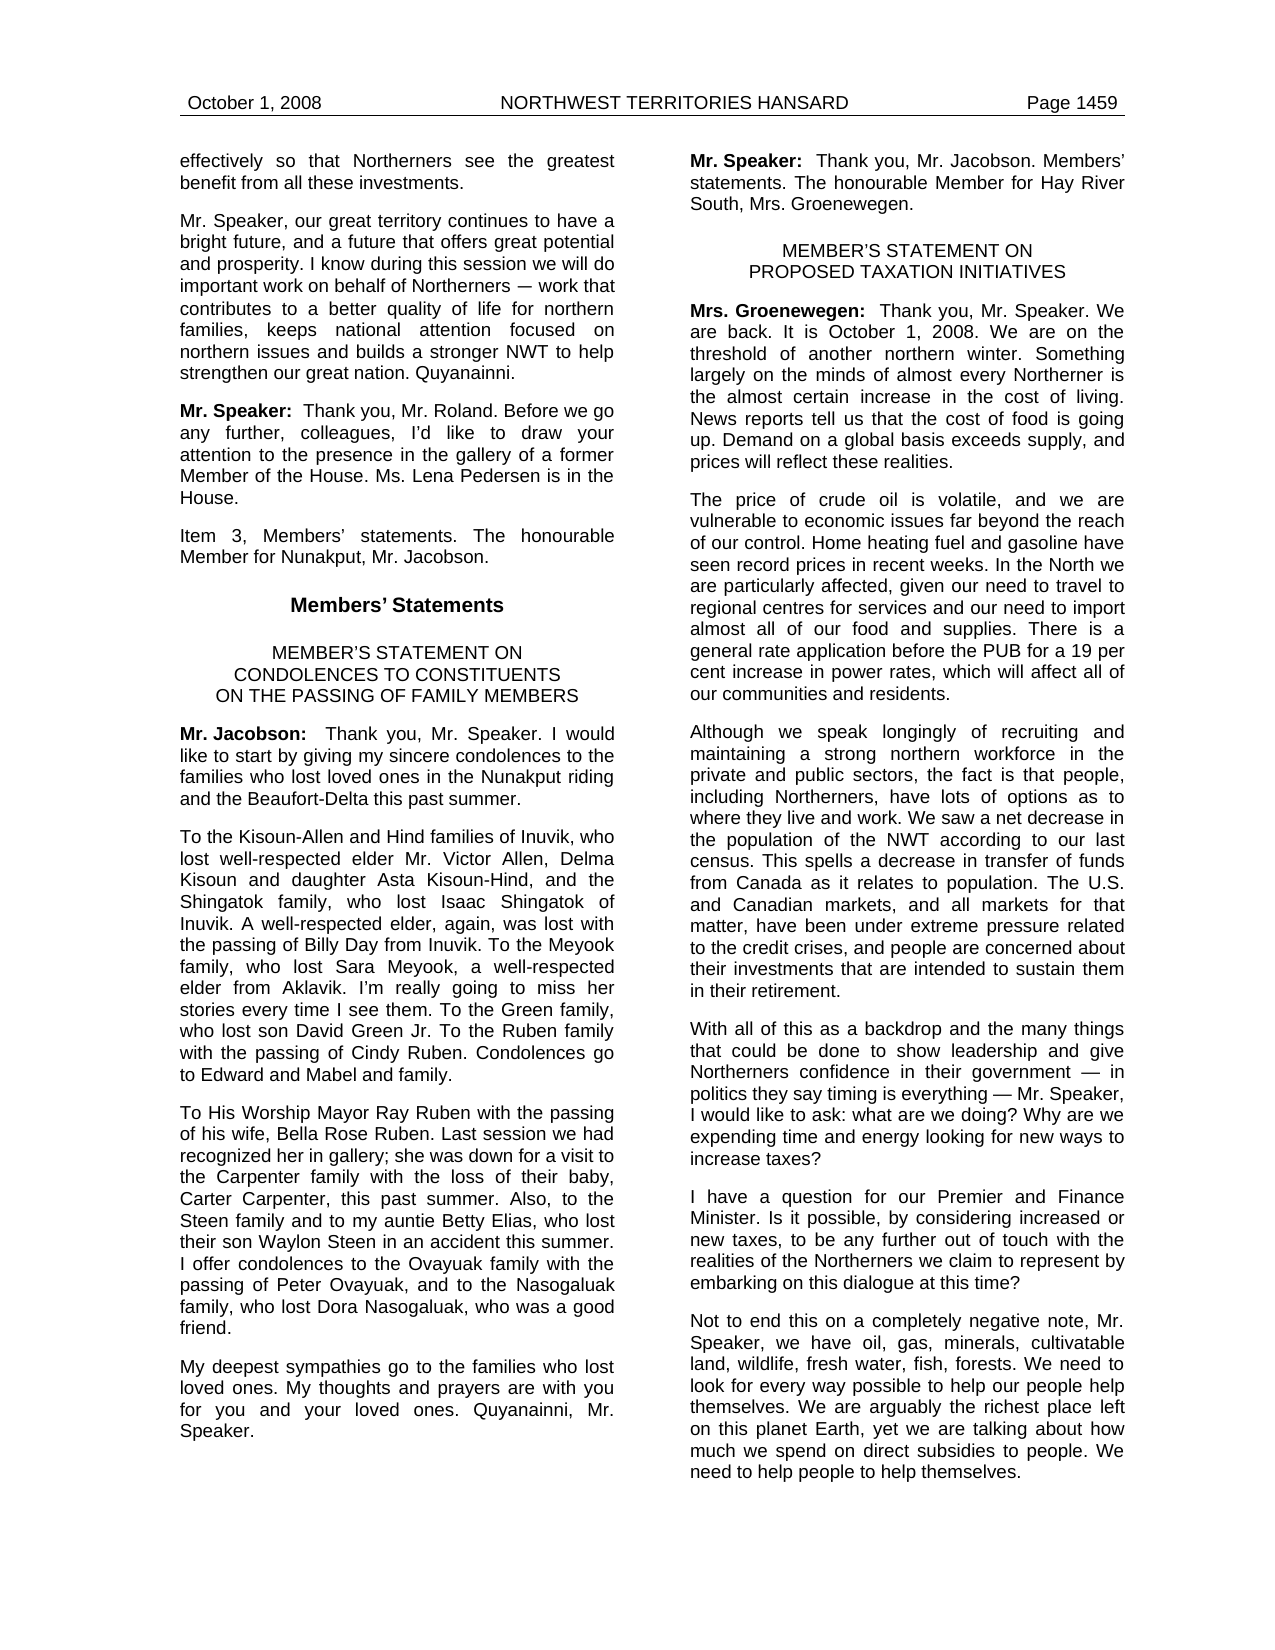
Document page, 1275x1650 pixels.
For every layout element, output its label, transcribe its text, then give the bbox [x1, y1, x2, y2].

text Mr. Jacobson: Thank you, Mr. Speaker. I would like to start by giving my sincere condolences to the families who lost loved ones in the Nunakput riding and the Beaufort-Delta this past summer. [179, 723, 615, 809]
text To His Worship Mayor Ray Ruben with the passing of his wife, Bella Rose Ruben. Last session we had recognized her in gallery; she was down for a visit to the Carpenter family with the loss of their baby, Carter Carpenter, this past summer. Also, to the Steen family and to my auntie Betty Elias, who lost their son Waylon Steen in an accident this summer. I offer condolences to the Ovayuak family with the passing of Peter Ovayuak, and to the Nasogaluak family, who lost Dora Nasogaluak, who was a good friend. [179, 1102, 615, 1339]
text The price of crude oil is volatile, and we are vulnerable to economic issues far beyond the reach of our control. Home heating fuel and gasoline have seen record prices in recent weeks. In the North we are particularly affected, given our need to travel to regional centres for services and our need to import almost all of our food and supplies. There is a general rate application before the PUB for a 19 per cent increase in power rates, which will affect all of our communities and residents. [690, 489, 1125, 704]
text Although we speak longingly of recruiting and maintaining a strong northern workforce in the private and public sectors, the fact is that people, including Northerners, have lots of options as to where they live and work. We saw a net decrease in the population of the NWT according to our last census. This spells a decrease in transfer of funds from Canada as it relates to population. The U.S. and Canadian markets, and all markets for that matter, have been under extreme pressure related to the credit crises, and people are concerned about their investments that are intended to sustain them in their retirement. [690, 721, 1125, 1001]
text I have a question for our Premier and Finance Minister. Is it possible, by considering increased or new taxes, to be any further out of touch with the realities of the Northerners we claim to represent by embarking on this dialogue at this time? [690, 1186, 1125, 1293]
text With all of this as a backdrop and the many things that could be done to show leadership and give Northerners confidence in their government — in politics they say timing is everything — Mr. Speaker, I would like to ask: what are we doing? Why are we expending time and energy looking for new ways to increase taxes? [690, 1018, 1125, 1169]
text Mr. Speaker: Thank you, Mr. Roland. Before we go any further, colleagues, I’d like to draw your attention to the presence in the gallery of a former Member of the House. Ms. Lena Pedersen is in the House. [179, 400, 615, 508]
text My deepest sympathies go to the families who lost loved ones. My thoughts and prayers are with you for you and your loved ones. Quyanainni, Mr. Speaker. [179, 1355, 615, 1442]
text Mr. Speaker, our great territory continues to have a bright future, and a future that offers great potential and prosperity. I know during this session we will do important work on behalf of Northerners — work that contributes to a better quality of life for northern families, keeps national attention focused on northern issues and builds a stronger NWT to help strengthen our great nation. Quyanainni. [179, 210, 615, 384]
text Mrs. Groenewegen: Thank you, Mr. Speaker. We are back. It is October 1, 2008. We are on the threshold of another northern winter. Something largely on the minds of almost every Northerner is the almost certain increase in the cost of living. News reports tell us that the cost of food is going up. Demand on a global basis exceeds supply, and prices will reflect these realities. [690, 299, 1125, 472]
subtitle Member’s Statement on Condolences to Constituents on the Passing of Family Members [179, 642, 615, 707]
subtitle Member’s Statement on Proposed Taxation Initiatives [690, 240, 1125, 283]
text To the Kisoun-Allen and Hind families of Inuvik, who lost well-respected elder Mr. Victor Allen, Delma Kisoun and daughter Asta Kisoun-Hind, and the Shingatok family, who lost Isaac Shingatok of Inuvik. A well-respected elder, again, was lost with the passing of Billy Day from Inuvik. To the Meyook family, who lost Sara Meyook, a well-respected elder from Aklavik. I’m really going to miss her stories every time I see them. To the Green family, who lost son David Green Jr. To the Ruben family with the passing of Cindy Ruben. Condolences go to Edward and Mabel and family. [179, 826, 615, 1085]
subtitle Members’ Statements [179, 593, 615, 617]
text Item 3, Members’ statements. The honourable Member for Nunakput, Mr. Jacobson. [179, 525, 615, 568]
text Mr. Speaker: Thank you, Mr. Jacobson. Members’ statements. The honourable Member for Hay River South, Mrs. Groenewegen. [690, 150, 1125, 215]
text Not to end this on a completely negative note, Mr. Speaker, we have oil, gas, minerals, cultivatable land, wildlife, fresh water, fish, forests. We need to look for every way possible to help our people help themselves. We are arguably the richest place left on this planet Earth, yet we are talking about how much we spend on direct subsidies to people. We need to help people to help themselves. [690, 1310, 1125, 1482]
